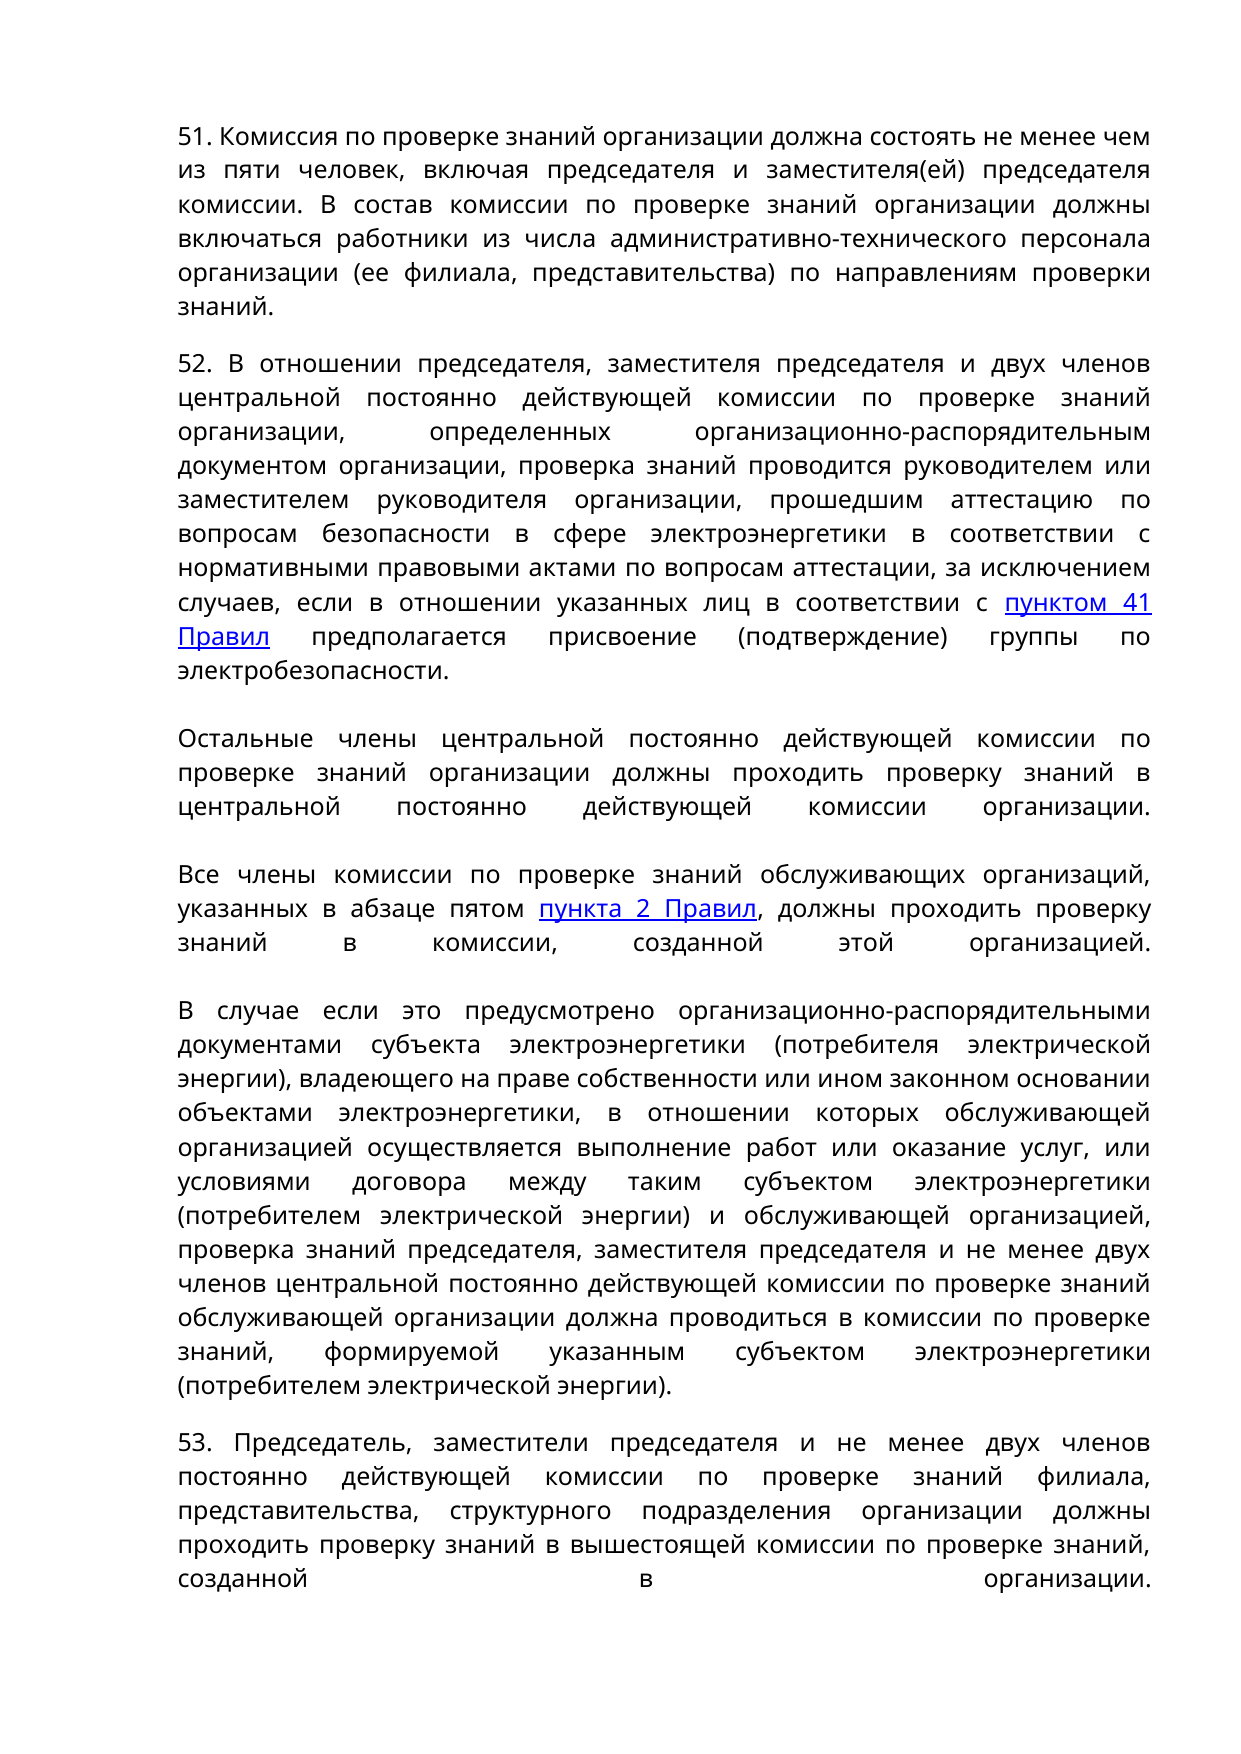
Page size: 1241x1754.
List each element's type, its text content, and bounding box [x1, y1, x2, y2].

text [177, 1425, 1152, 1629]
text 52. В отношении председателя, заместителя председателя и двух членов центральной постоянно действующей комиссии по проверке знаний организации, определенных организационно-распорядительным документом организации, проверка знаний проводится руководителем или заместителем руководителя организации, прошедшим аттестацию по вопросам безопасности в сфере электроэнергетики в соответствии с нормативными правовыми актами по вопросам аттестации, за исключением случаев, если в отношении указанных лиц в соответствии с пунктом 41 Правил предполагается присвоение (подтверждение) группы по электробезопасности. Остальные члены центральной постоянно действующей комиссии по проверке знаний организации должны проходить проверку знаний в центральной постоянно действующей комиссии организации. Все члены комиссии по проверке знаний обслуживающих организаций, указанных в абзаце пятом пункта 2 Правил, должны проходить проверку знаний в комиссии, созданной этой организацией. В случае если это предусмотрено организационно-распорядительными документами субъекта электроэнергетики (потребителя электрической энергии), владеющего на праве собственности или ином законном основании объектами электроэнергетики, в отношении которых обслуживающей организацией осуществляется выполнение работ или оказание услуг, или условиями договора между таким субъектом электроэнергетики (потребителем электрической энергии) и обслуживающей организацией, проверка знаний председателя, заместителя председателя и не менее двух членов центральной постоянно действующей комиссии по проверке знаний обслуживающей организации должна проводиться в комиссии по проверке знаний, формируемой указанным субъектом электроэнергетики (потребителем электрической энергии). [177, 346, 1152, 1402]
text 51. Комиссия по проверке знаний организации должна состоять не менее чем из пяти человек, включая председателя и заместителя(ей) председателя комиссии. В состав комиссии по проверке знаний организации должны включаться работники из числа административно-технического персонала организации (ее филиала, представительства) по направлениям проверки знаний. [177, 118, 1152, 322]
